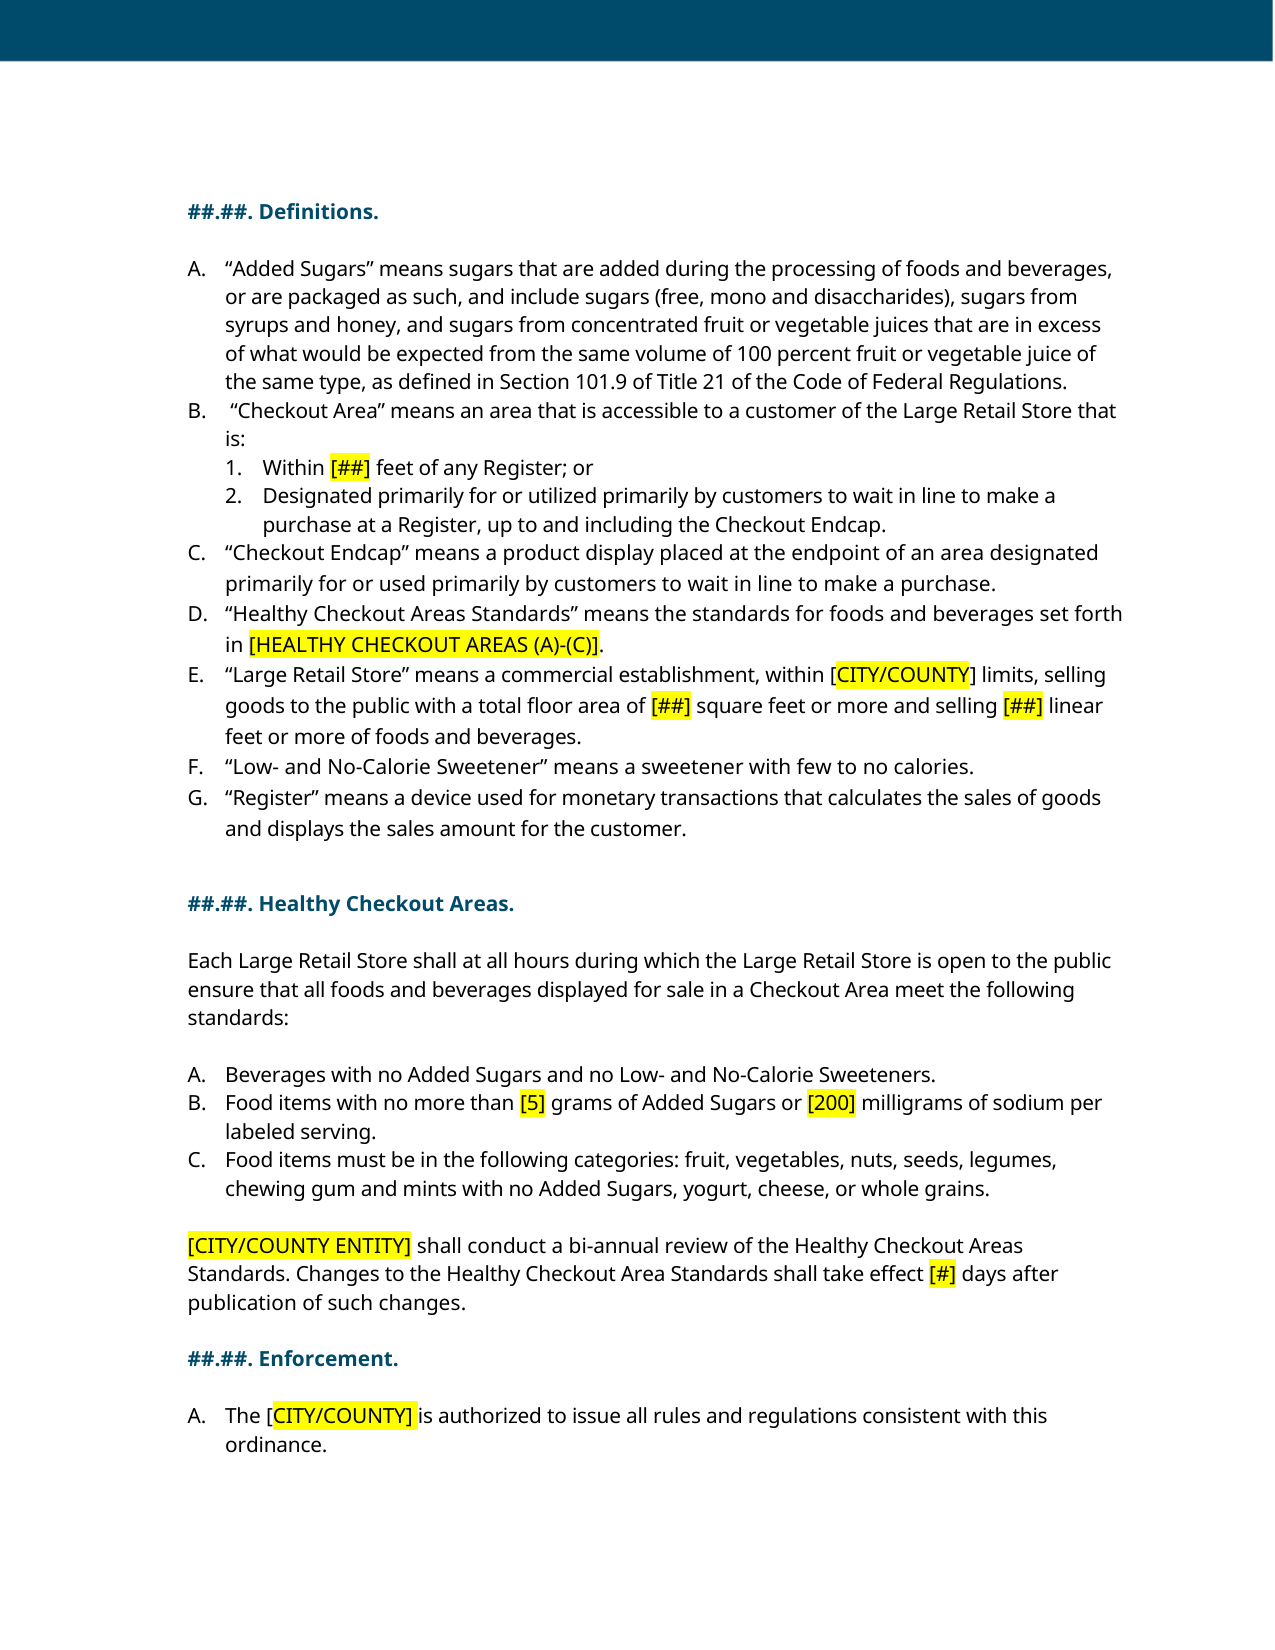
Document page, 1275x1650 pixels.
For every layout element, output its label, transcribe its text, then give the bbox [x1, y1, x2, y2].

list Food items with no more than [5] grams of Added Sugars or [200] milligrams of sodium per labeled serving. [187, 1088, 1125, 1145]
list “Checkout Area” means an area that is accessible to a customer of the Large Retail Store that is: [187, 396, 1125, 453]
list “Low- and No-Calorie Sweetener” means a sweetener with few to no calories. [187, 752, 1125, 781]
list “Checkout Endcap” means a product display placed at the endpoint of an area designated primarily for or used primarily by customers to wait in line to make a purchase. [187, 538, 1125, 597]
list “Added Sugars” means sugars that are added during the processing of foods and beverages, or are packaged as such, and include sugars (free, mono and disaccharides), sugars from syrups and honey, and sugars from concentrated fruit or vegetable juices that are in excess of what would be expected from the same volume of 100 percent fruit or vegetable juice of the same type, as defined in Section 101.9 of Title 21 of the Code of Federal Regulations. [187, 254, 1125, 396]
text Each Large Retail Store shall at all hours during which the Large Retail Store is open to the public ensure that all foods and beverages displayed for sale in a Checkout Area meet the following standards: [187, 946, 1125, 1032]
text ##.##. Enforcement. [150, 1344, 1125, 1373]
list Beverages with no Added Sugars and no Low- and No-Calorie Sweeteners. [187, 1060, 1125, 1088]
list The [CITY/COUNTY] is authorized to issue all rules and regulations consistent with this ordinance. [187, 1401, 1125, 1458]
text ##.##. Healthy Checkout Areas. [187, 889, 1125, 918]
text [CITY/COUNTY ENTITY] shall conduct a bi-annual review of the Healthy Checkout Areas Standards. Changes to the Healthy Checkout Area Standards shall take effect [#] days after publication of such changes. [187, 1231, 1125, 1316]
text ##.##. Definitions. [187, 197, 1125, 225]
list “Large Retail Store” means a commercial establishment, within [CITY/COUNTY] limits, selling goods to the public with a total floor area of [##] square feet or more and selling [##] linear feet or more of foods and beverages. [187, 661, 1125, 750]
list Food items must be in the following categories: fruit, vegetables, nuts, seeds, legumes, chewing gum and mints with no Added Sugars, yogurt, cheese, or whole grains. [187, 1145, 1125, 1202]
list Within [##] feet of any Register; or [225, 453, 330, 481]
list “Healthy Checkout Areas Standards” means the standards for foods and beverages set forth in [HEALTHY CHECKOUT AREAS (A)-(C)]. [187, 599, 1125, 658]
list Designated primarily for or utilized primarily by customers to wait in line to make a purchase at a Register, up to and including the Checkout Endcap. [225, 481, 1125, 538]
list “Register” means a device used for monetary transactions that calculates the sales of goods and displays the sales amount for the customer. [187, 783, 1125, 842]
list Within [##] feet of any Register; or [370, 453, 1125, 481]
